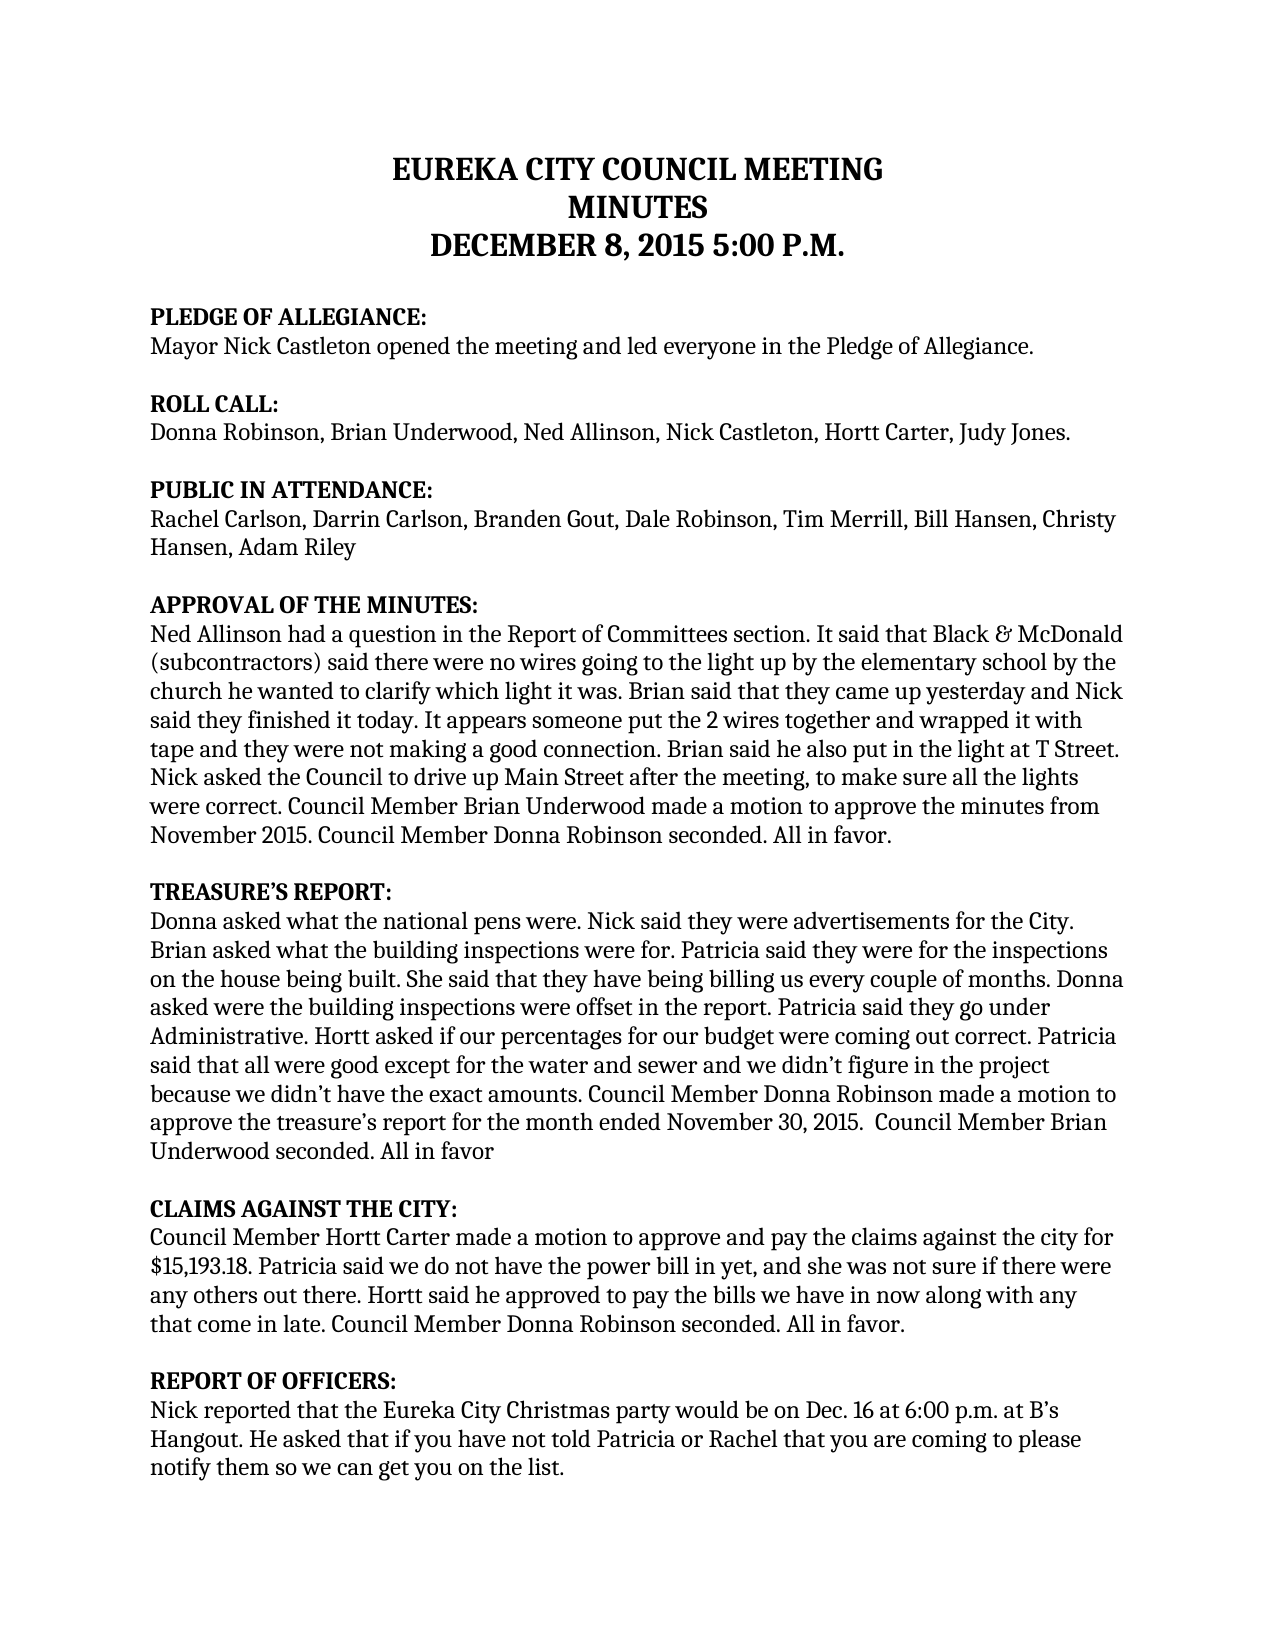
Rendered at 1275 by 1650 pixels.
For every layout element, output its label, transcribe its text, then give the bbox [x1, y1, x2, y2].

text Donna asked what the national pens were. Nick said they were advertisements for the City. Brian asked what the building inspections were for. Patricia said they were for the inspections on the house being built. She said that they have being billing us every couple of months. Donna asked were the building inspections were offset in the report. Patricia said they go under Administrative. Hortt asked if our percentages for our budget were coming out correct. Patricia said that all were good except for the water and sewer and we didn’t figure in the project because we didn’t have the exact amounts. Council Member Donna Robinson made a motion to approve the treasure’s report for the month ended November 30, 2015. Council Member Brian Underwood seconded. All in favor [150, 907, 1125, 1166]
text CLAIMS AGAINST THE CITY: [150, 1194, 1125, 1223]
text APPROVAL OF THE MINUTES: [150, 591, 1125, 619]
text Mayor Nick Castleton opened the meeting and led everyone in the Pledge of Allegiance. [150, 332, 1125, 361]
text MINUTES [150, 188, 1125, 227]
text REPORT OF OFFICERS: [150, 1367, 1125, 1396]
text Rachel Carlson, Darrin Carlson, Branden Gout, Dale Robinson, Tim Merrill, Bill Hansen, Christy Hansen, Adam Riley [150, 504, 1125, 562]
text Council Member Hortt Carter made a motion to approve and pay the claims against the city for $15,193.18. Patricia said we do not have the power bill in yet, and she was not sure if there were any others out there. Hortt said he approved to pay the bills we have in now along with any that come in late. Council Member Donna Robinson seconded. All in favor. [150, 1223, 1125, 1338]
text Ned Allinson had a question in the Report of Committees section. It said that Black & McDonald (subcontractors) said there were no wires going to the light up by the elementary school by the church he wanted to clarify which light it was. Brian said that they came up yesterday and Nick said they finished it today. It appears someone put the 2 wires together and wrapped it with tape and they were not making a good connection. Brian said he also put in the light at T Street. Nick asked the Council to drive up Main Street after the meeting, to make sure all the lights were correct. Council Member Brian Underwood made a motion to approve the minutes from November 2015. Council Member Donna Robinson seconded. All in favor. [150, 619, 1125, 849]
text EUREKA CITY COUNCIL MEETING [150, 150, 1125, 188]
text PUBLIC IN ATTENDANCE: [150, 476, 1125, 504]
text ROLL CALL: [150, 389, 1125, 418]
text Nick reported that the Eureka City Christmas party would be on Dec. 16 at 6:00 p.m. at B’s Hangout. He asked that if you have not told Patricia or Rachel that you are coming to please notify them so we can get you on the list. [150, 1396, 1125, 1482]
text PLEDGE OF ALLEGIANCE: [150, 303, 1125, 332]
text Donna Robinson, Brian Underwood, Ned Allinson, Nick Castleton, Hortt Carter, Judy Jones. [150, 418, 1125, 447]
text DECEMBER 8, 2015 5:00 P.M. [150, 227, 1125, 265]
text TREASURE’S REPORT: [150, 878, 1125, 907]
